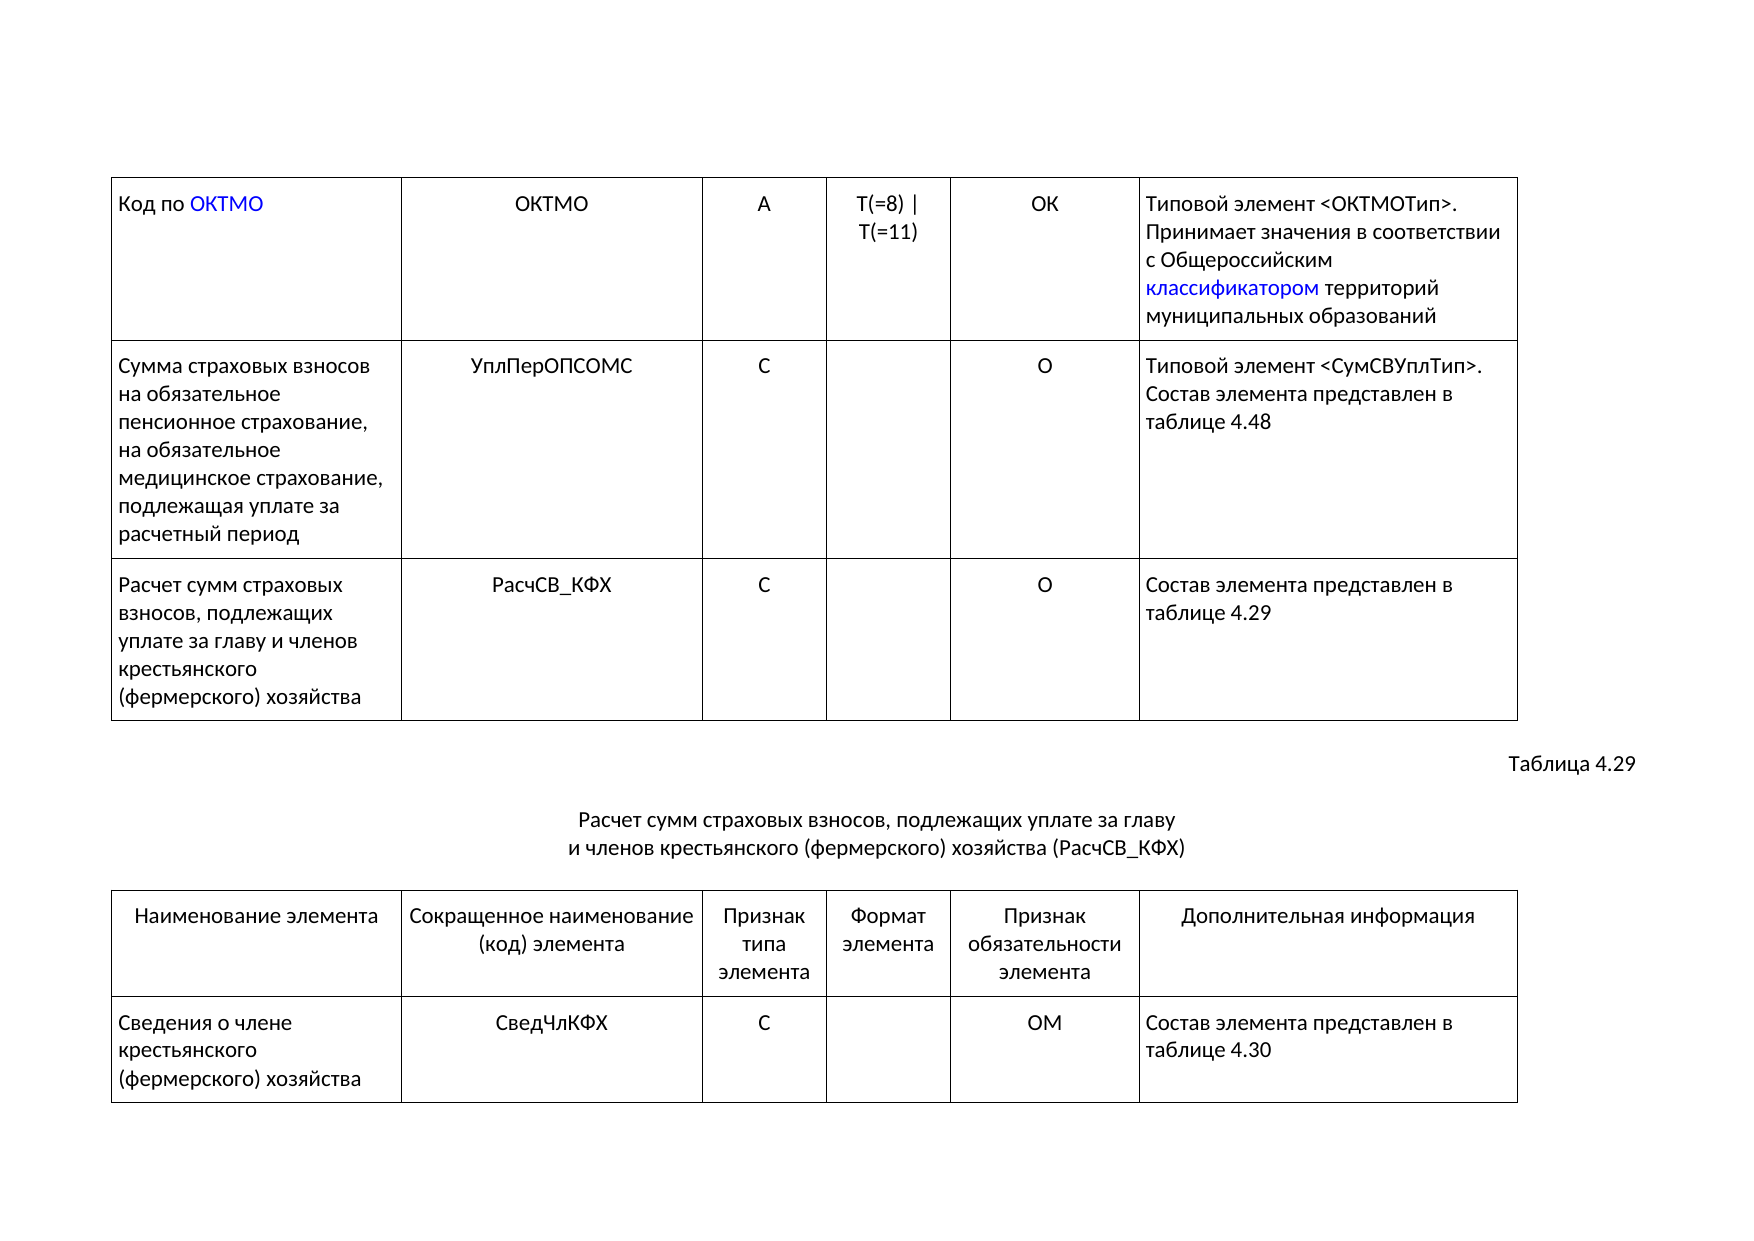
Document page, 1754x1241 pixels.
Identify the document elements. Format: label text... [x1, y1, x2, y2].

table_header Наименование элемента [112, 891, 401, 996]
table_cell Сведения о члене крестьянского (фермерского) хозяйства [112, 997, 401, 1102]
table_cell Типовой элемент <СумСВУплТип>. Состав элемента представлен в таблице 4.48 [1140, 341, 1517, 558]
table_cell Расчет сумм страховых взносов, подлежащих уплате за главу и членов крестьянского (фермерского) хозяйства [112, 559, 401, 720]
table_cell ОМ [951, 997, 1139, 1102]
text и членов крестьянского (фермерского) хозяйства (РасчСВ_КФХ) [118, 833, 1636, 862]
table_cell РасчСВ_КФХ [402, 559, 702, 720]
table_header Признак обязательности элемента [951, 891, 1139, 996]
table_cell ОК [951, 178, 1139, 339]
table_cell О [951, 559, 1139, 720]
table_cell [827, 559, 950, 720]
text Расчет сумм страховых взносов, подлежащих уплате за главу [118, 806, 1636, 833]
table_cell [827, 997, 950, 1102]
table_cell T(=8) | T(=11) [827, 178, 950, 339]
table_cell С [703, 997, 826, 1102]
table_cell С [703, 341, 826, 558]
text Таблица 4.29 [118, 749, 1636, 777]
table_header Сокращенное наименование (код) элемента [402, 891, 702, 996]
table_cell [827, 341, 950, 558]
table_cell Код по ОКТМО [112, 178, 401, 339]
table_cell ОКТМО [402, 178, 702, 339]
table_cell УплПерОПСОМС [402, 341, 702, 558]
table_header Формат элемента [827, 891, 950, 996]
table_cell Типовой элемент <ОКТМОТип>. Принимает значения в соответствии с Общероссийским классификатором территорий муниципальных образований [1140, 178, 1517, 339]
table_cell А [703, 178, 826, 339]
table_header Признак типа элемента [703, 891, 826, 996]
table_cell С [703, 559, 826, 720]
table_cell Сумма страховых взносов на обязательное пенсионное страхование, на обязательное медицинское страхование, подлежащая уплате за расчетный период [112, 341, 401, 558]
table_cell О [951, 341, 1139, 558]
table_cell Состав элемента представлен в таблице 4.30 [1140, 997, 1517, 1102]
table_cell СведЧлКФХ [402, 997, 702, 1102]
table_header Дополнительная информация [1140, 891, 1517, 996]
table_cell Состав элемента представлен в таблице 4.29 [1140, 559, 1517, 720]
